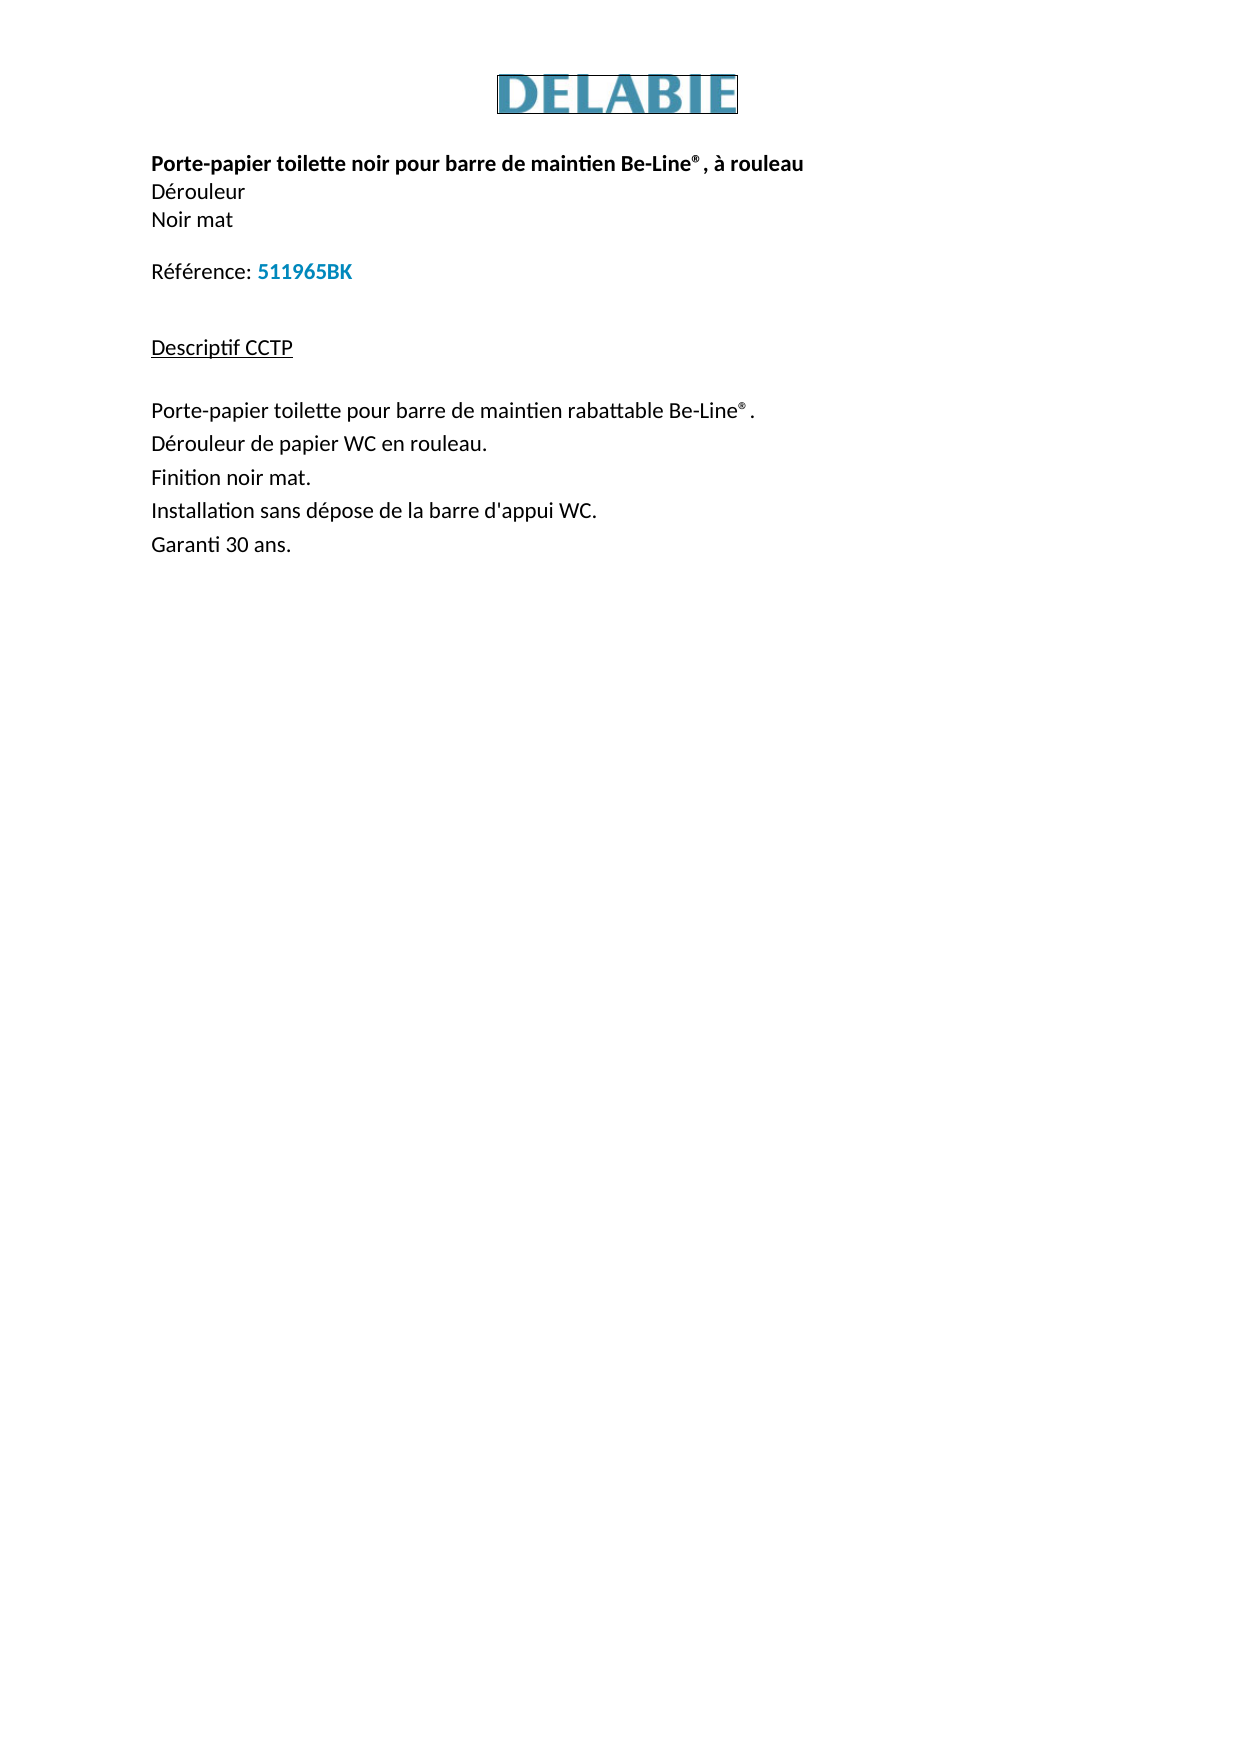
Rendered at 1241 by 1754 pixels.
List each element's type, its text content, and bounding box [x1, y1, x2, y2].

text Porte-papier toilette pour barre de maintien rabattable Be-Line®. [151, 396, 1084, 424]
text Installation sans dépose de la barre d'appui WC. [151, 497, 1084, 525]
text Porte-papier toilette noir pour barre de maintien Be-Line®, à rouleau [151, 149, 1084, 177]
text Garanti 30 ans. [151, 530, 1084, 558]
text Dérouleur de papier WC en rouleau. [151, 429, 1084, 458]
text Noir mat [151, 205, 1084, 233]
text Référence: 511965BK [151, 257, 1084, 285]
text Finition noir mat. [151, 463, 1084, 491]
text Dérouleur [151, 177, 1084, 205]
text Descriptif CCTP [151, 333, 1084, 361]
picture [498, 76, 737, 113]
